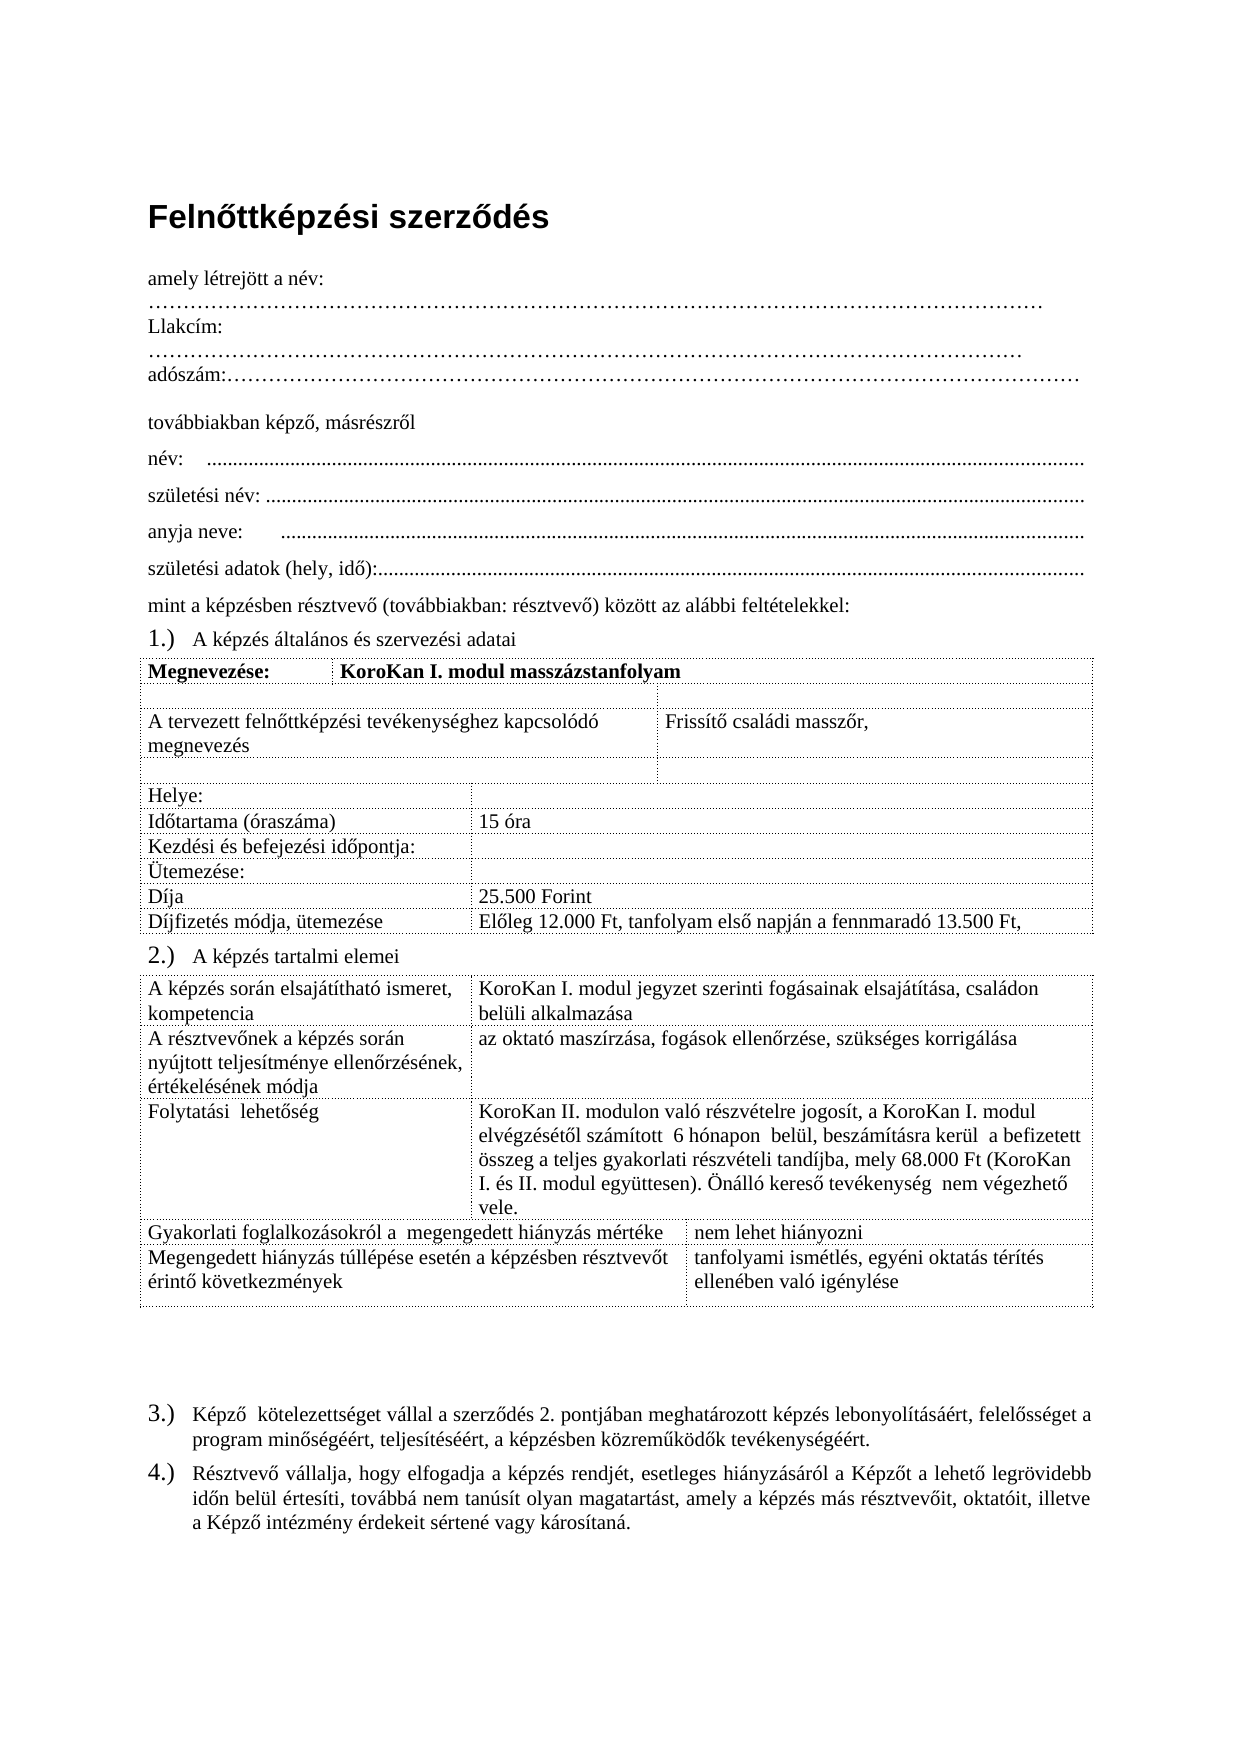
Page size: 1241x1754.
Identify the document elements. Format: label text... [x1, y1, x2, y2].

table_cell Folytatási lehetőség [140, 1098, 471, 1219]
text név: [148, 446, 1093, 470]
table_cell Kezdési és befejezési időpontja: [140, 833, 471, 858]
text mint a képzésben résztvevő (továbbiakban: résztvevő) között az alábbi feltételekkel: [148, 593, 1093, 617]
table_cell Helye: [140, 783, 471, 807]
table_cell Ütemezése: [140, 858, 471, 883]
table_cell Díjfizetés módja, ütemezése [140, 908, 471, 933]
table_header A képzés során elsajátítható ismeret, kompetencia [140, 975, 471, 1024]
list Képző kötelezettséget vállal a szerződés 2. pontjában meghatározott képzés lebonyolításáért, felelősséget a program minőségéért, teljesítéséért, a képzésben közreműködők tevékenységéért. [148, 1398, 1093, 1451]
text születési adatok (hely, idő): [148, 556, 1093, 580]
table_cell tanfolyami ismétlés, egyéni oktatás térítés ellenében való igénylése [687, 1244, 1093, 1306]
text adószám:…………………………………………………………………………………………………………… [148, 362, 1093, 386]
text továbbiakban képző, másrészről [148, 410, 1093, 434]
table_header KoroKan I. modul jegyzet szerinti fogásainak elsajátítása, családon belüli alkalmazása [471, 975, 1093, 1024]
table_cell [140, 757, 657, 782]
table_header KoroKan I. modul masszázstanfolyam [333, 658, 1093, 683]
table_cell [471, 833, 1093, 858]
table_cell [471, 783, 1093, 807]
list A képzés általános és szervezési adatai [148, 623, 1093, 652]
subtitle Felnőttképzési szerződés [148, 197, 1093, 235]
table_cell [471, 858, 1093, 883]
list A képzés tartalmi elemei [148, 940, 1093, 969]
table_cell A tervezett felnőttképzési tevékenységhez kapcsolódó megnevezés [140, 708, 657, 757]
text születési név: [148, 483, 1093, 507]
table_cell [658, 757, 1093, 782]
table_cell Díja [140, 883, 471, 908]
table_cell Gyakorlati foglalkozásokról a megengedett hiányzás mértéke [140, 1219, 687, 1244]
list Résztvevő vállalja, hogy elfogadja a képzés rendjét, esetleges hiányzásáról a Képzőt a lehető legrövidebb időn belül értesíti, továbbá nem tanúsít olyan magatartást, amely a képzés más résztvevőit, oktatóit, illetve a Képző intézmény érdekeit sértené vagy károsítaná. [148, 1457, 1093, 1534]
table_header Megnevezése: [140, 658, 332, 683]
table_cell az oktató maszírzása, fogások ellenőrzése, szükséges korrigálása [471, 1025, 1093, 1098]
table_cell 15 óra [471, 808, 1093, 833]
table_cell Frissítő családi masszőr, [658, 708, 1093, 757]
text anyja neve: [148, 519, 1093, 543]
table_cell [658, 683, 1093, 708]
table_cell Időtartama (óraszáma) [140, 808, 471, 833]
table_cell Előleg 12.000 Ft, tanfolyam első napján a fennmaradó 13.500 Ft, [471, 908, 1093, 933]
table_cell A résztvevőnek a képzés során nyújtott teljesítménye ellenőrzésének, értékelésének módja [140, 1025, 471, 1098]
text amely létrejött a név:…………………………………………………………………………………………………………………Llakcím:……………………………………………………………………………………………………………… [148, 265, 1093, 362]
table_cell 25.500 Forint [471, 883, 1093, 908]
table_cell KoroKan II. modulon való részvételre jogosít, a KoroKan I. modul elvégzésétől számított 6 hónapon belül, beszámításra kerül a befizetett összeg a teljes gyakorlati részvételi tandíjba, mely 68.000 Ft (KoroKan I. és II. modul együttesen). Önálló kereső tevékenység nem végezhető vele. [471, 1098, 1093, 1219]
table_cell [140, 683, 657, 708]
table_cell nem lehet hiányozni [687, 1219, 1093, 1244]
table_cell Megengedett hiányzás túllépése esetén a képzésben résztvevőt érintő következmények [140, 1244, 687, 1306]
